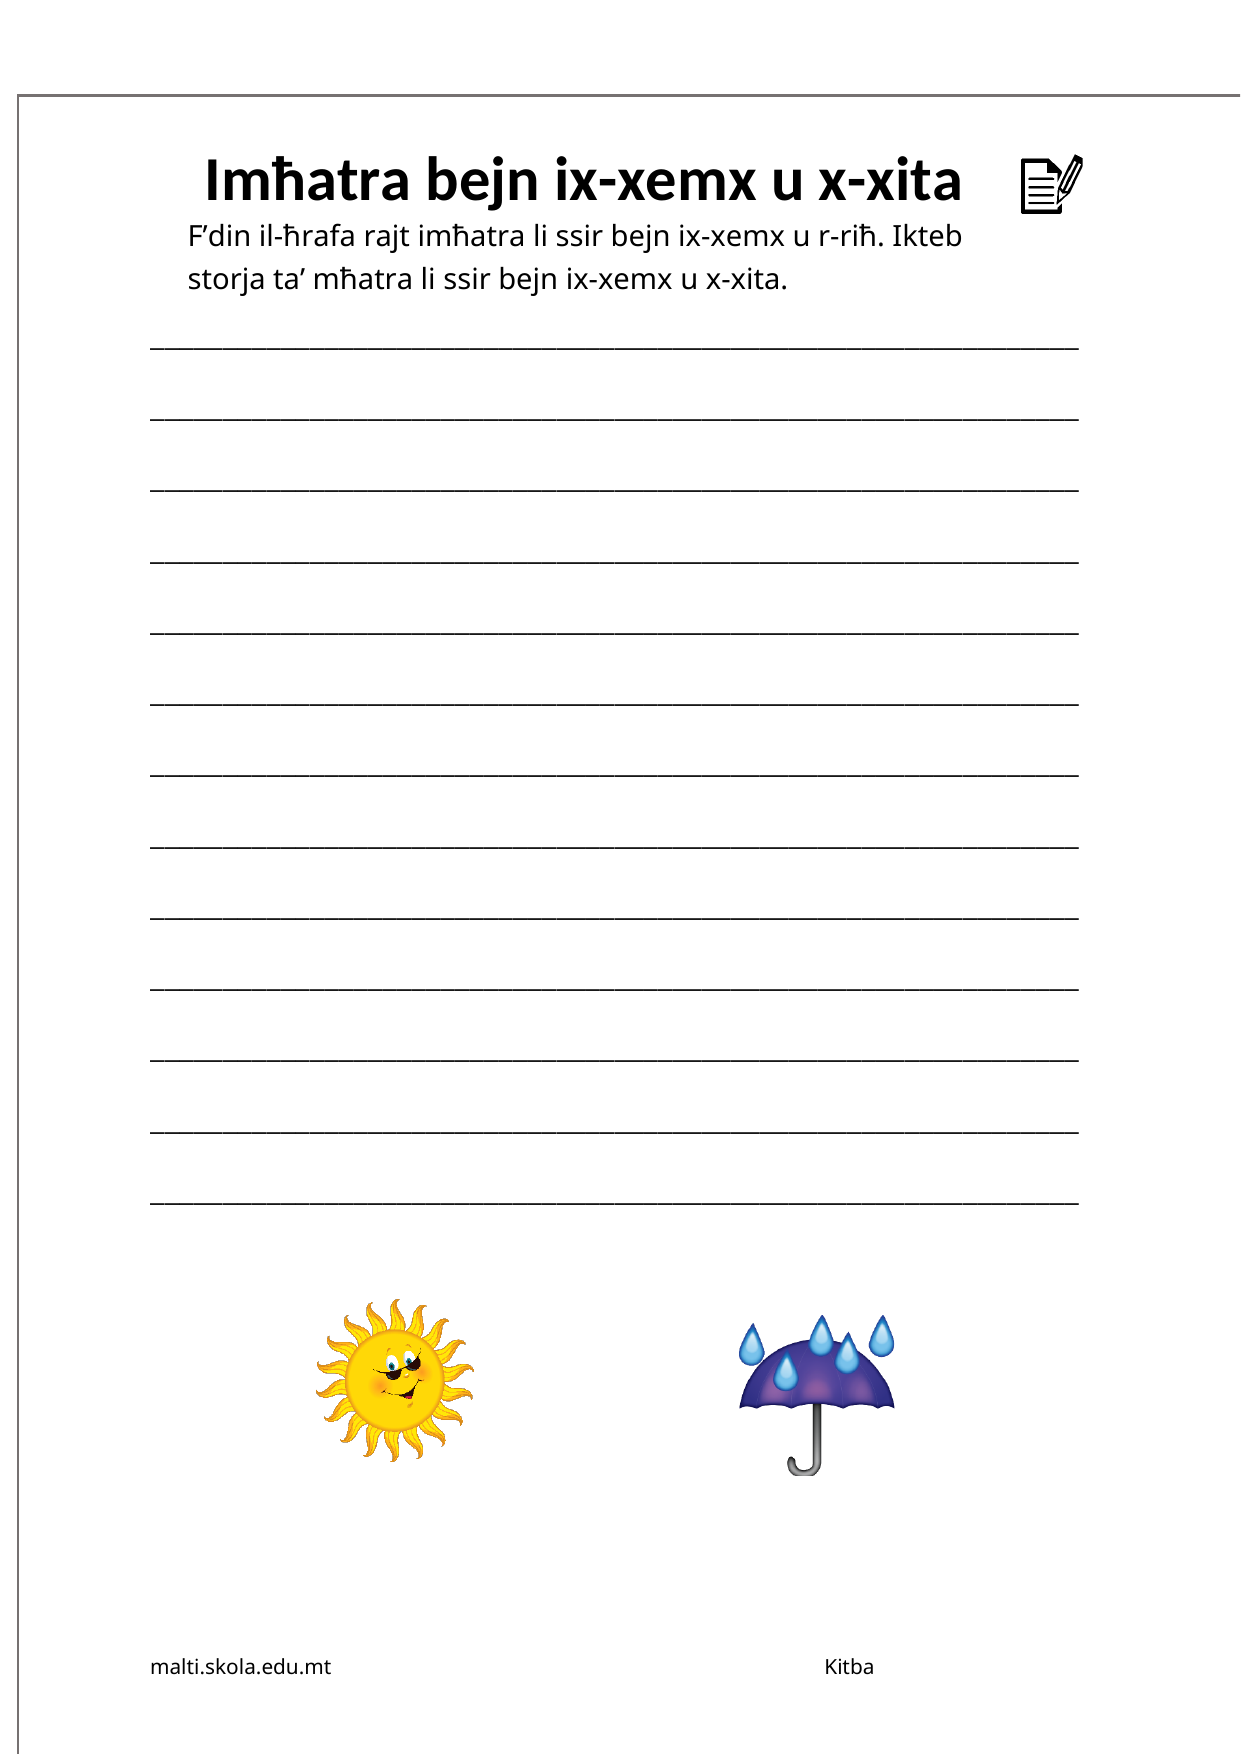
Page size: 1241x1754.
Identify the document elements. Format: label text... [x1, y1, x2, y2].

picture [735, 1315, 895, 1475]
picture [1020, 150, 1083, 213]
text F’din il-ħrafa rajt imħatra li ssir bejn ix-xemx u r-riħ. Ikteb storja ta’ mħatra li ssir bejn ix-xemx u x-xita. [187, 216, 1090, 298]
text ________________________________________________________________________________________________________________________________________________________________________________________________________________________________________________________________________________________________________________________________________________________________________________________________________________________________________________________________________________________________________________________________________________________________________________________________________________________________________________________________________________________________________________________________________________________________________________________________________________________________________________________________ [150, 318, 1090, 1209]
picture [310, 1293, 476, 1462]
